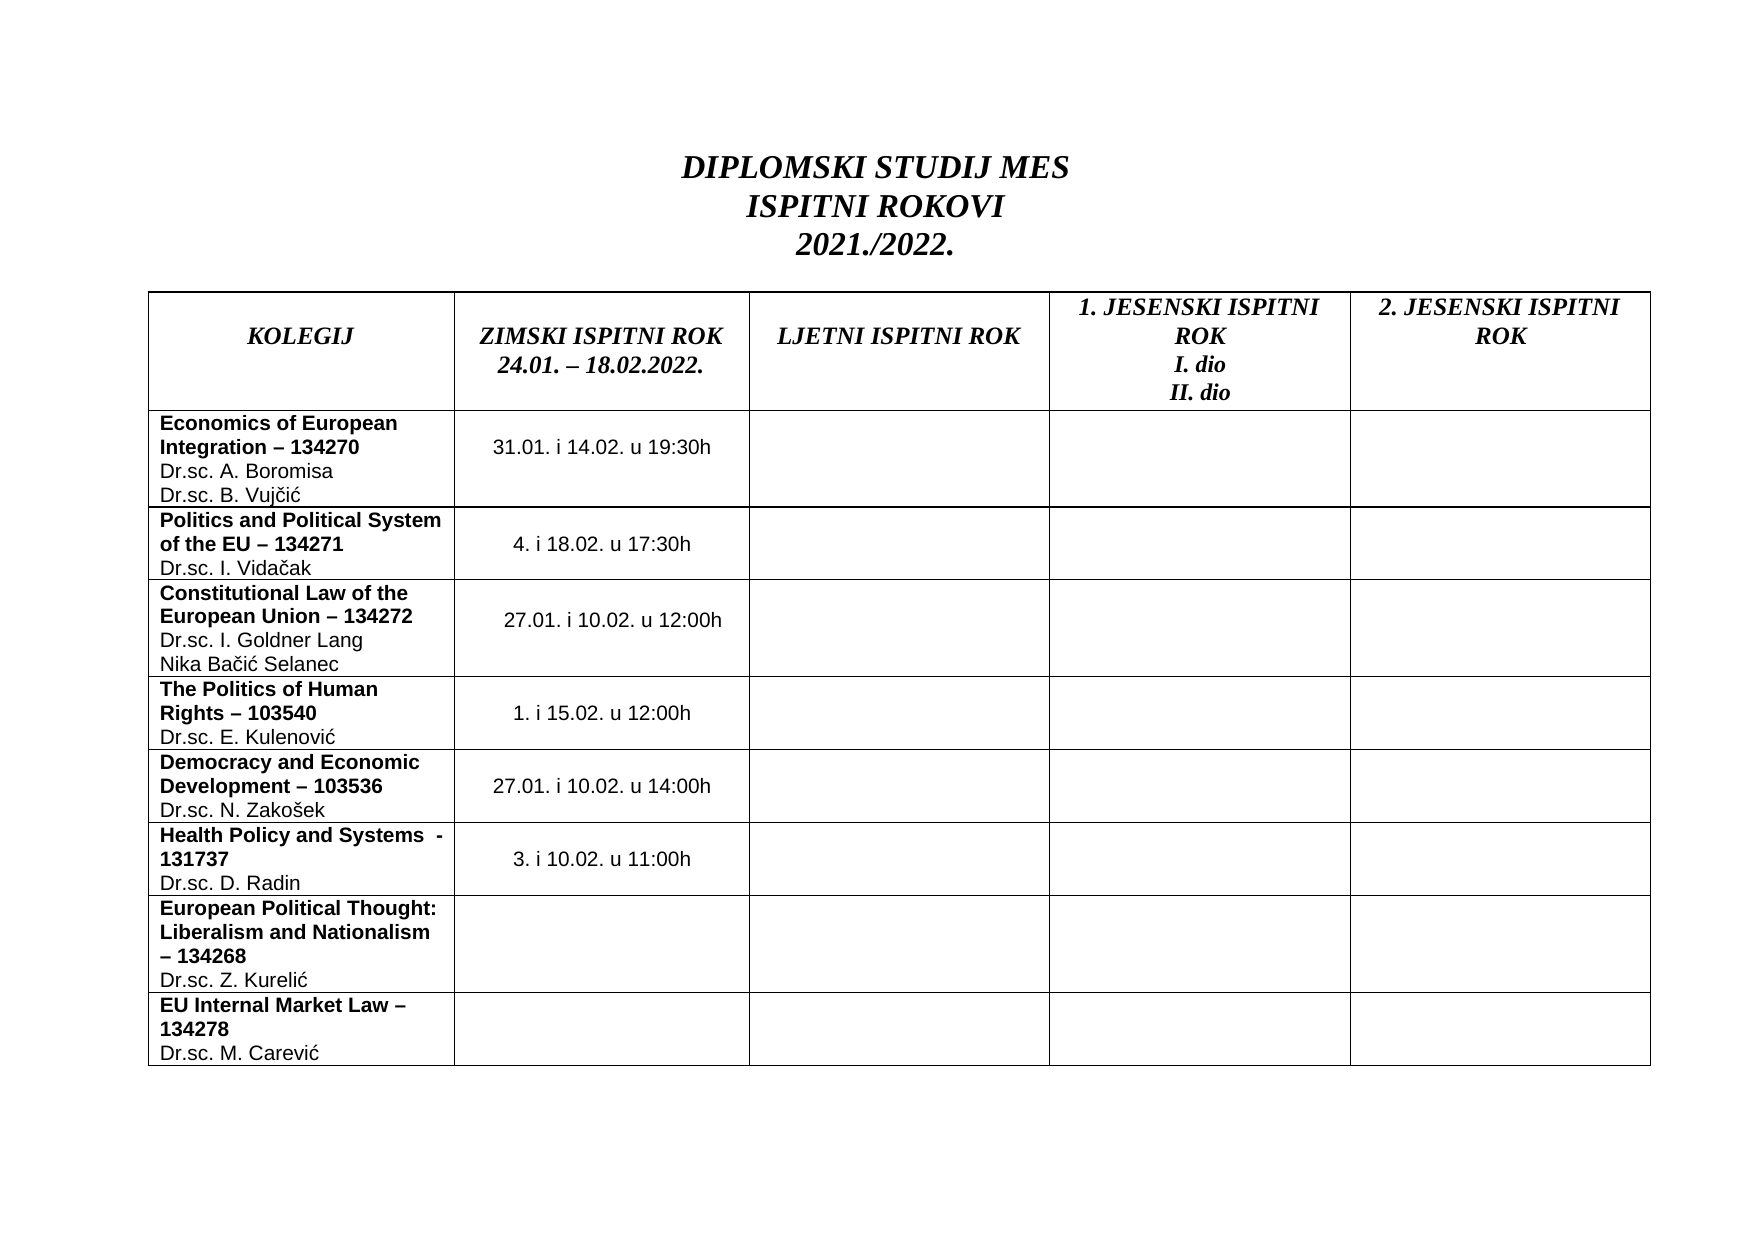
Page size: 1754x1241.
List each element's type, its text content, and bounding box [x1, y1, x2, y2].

table_cell 31.01. i 14.02. u 19:30h [455, 411, 749, 506]
table_cell [750, 677, 1049, 749]
table_cell [455, 896, 749, 992]
table_cell [750, 993, 1049, 1065]
table_cell [1351, 677, 1650, 749]
table_cell 3. i 10.02. u 11:00h [455, 823, 749, 895]
table_cell [1050, 993, 1350, 1065]
table_cell [1351, 750, 1650, 822]
table_cell [1351, 896, 1650, 992]
table_cell [1050, 823, 1350, 895]
table_cell [1050, 896, 1350, 992]
table_cell [1351, 823, 1650, 895]
table_cell 27.01. i 10.02. u 12:00h [455, 580, 749, 676]
table_cell Constitutional Law of the European Union – 134272 Dr.sc. I. Goldner Lang Nika Bačić Selanec [149, 580, 454, 676]
table_cell [1050, 750, 1350, 822]
table_header ZIMSKI ISPITNI ROK 24.01. – 18.02.2022. [455, 293, 749, 409]
table_cell [750, 508, 1049, 579]
table_cell [1050, 411, 1350, 506]
text DIPLOMSKI STUDIJ MES [148, 148, 1606, 186]
table_cell [1351, 993, 1650, 1065]
table_cell European Political Thought: Liberalism and Nationalism – 134268 Dr.sc. Z. Kurelić [149, 896, 454, 992]
table_cell [750, 823, 1049, 895]
table_cell The Politics of Human Rights – 103540 Dr.sc. E. Kulenović [149, 677, 454, 749]
table_cell Democracy and Economic Development – 103536 Dr.sc. N. Zakošek [149, 750, 454, 822]
table_cell 1. i 15.02. u 12:00h [455, 677, 749, 749]
table_header LJETNI ISPITNI ROK [750, 293, 1049, 409]
table_cell [750, 896, 1049, 992]
table_cell Economics of European Integration – 134270 Dr.sc. A. Boromisa Dr.sc. B. Vujčić [149, 411, 454, 506]
text 2021./2022. [148, 224, 1606, 263]
table_cell 4. i 18.02. u 17:30h [455, 508, 749, 579]
table_cell [1351, 580, 1650, 676]
table_cell 27.01. i 10.02. u 14:00h [455, 750, 749, 822]
text ISPITNI ROKOVI [148, 186, 1606, 224]
table_header 2. JESENSKI ISPITNI ROK [1351, 293, 1650, 409]
table_cell [1050, 677, 1350, 749]
table_cell [1351, 508, 1650, 579]
table_cell EU Internal Market Law – 134278 Dr.sc. M. Carević [149, 993, 454, 1065]
table_cell [750, 411, 1049, 506]
table_header KOLEGIJ [149, 293, 454, 409]
table_cell Health Policy and Systems - 131737 Dr.sc. D. Radin [149, 823, 454, 895]
table_cell [1050, 508, 1350, 579]
table_cell [1050, 580, 1350, 676]
table_cell [750, 580, 1049, 676]
table_cell Politics and Political System of the EU – 134271 Dr.sc. I. Vidačak [149, 508, 454, 579]
table_cell [455, 993, 749, 1065]
table_cell [1351, 411, 1650, 506]
table_cell [750, 750, 1049, 822]
table_header 1. JESENSKI ISPITNI ROK I. dio II. dio [1050, 293, 1350, 409]
